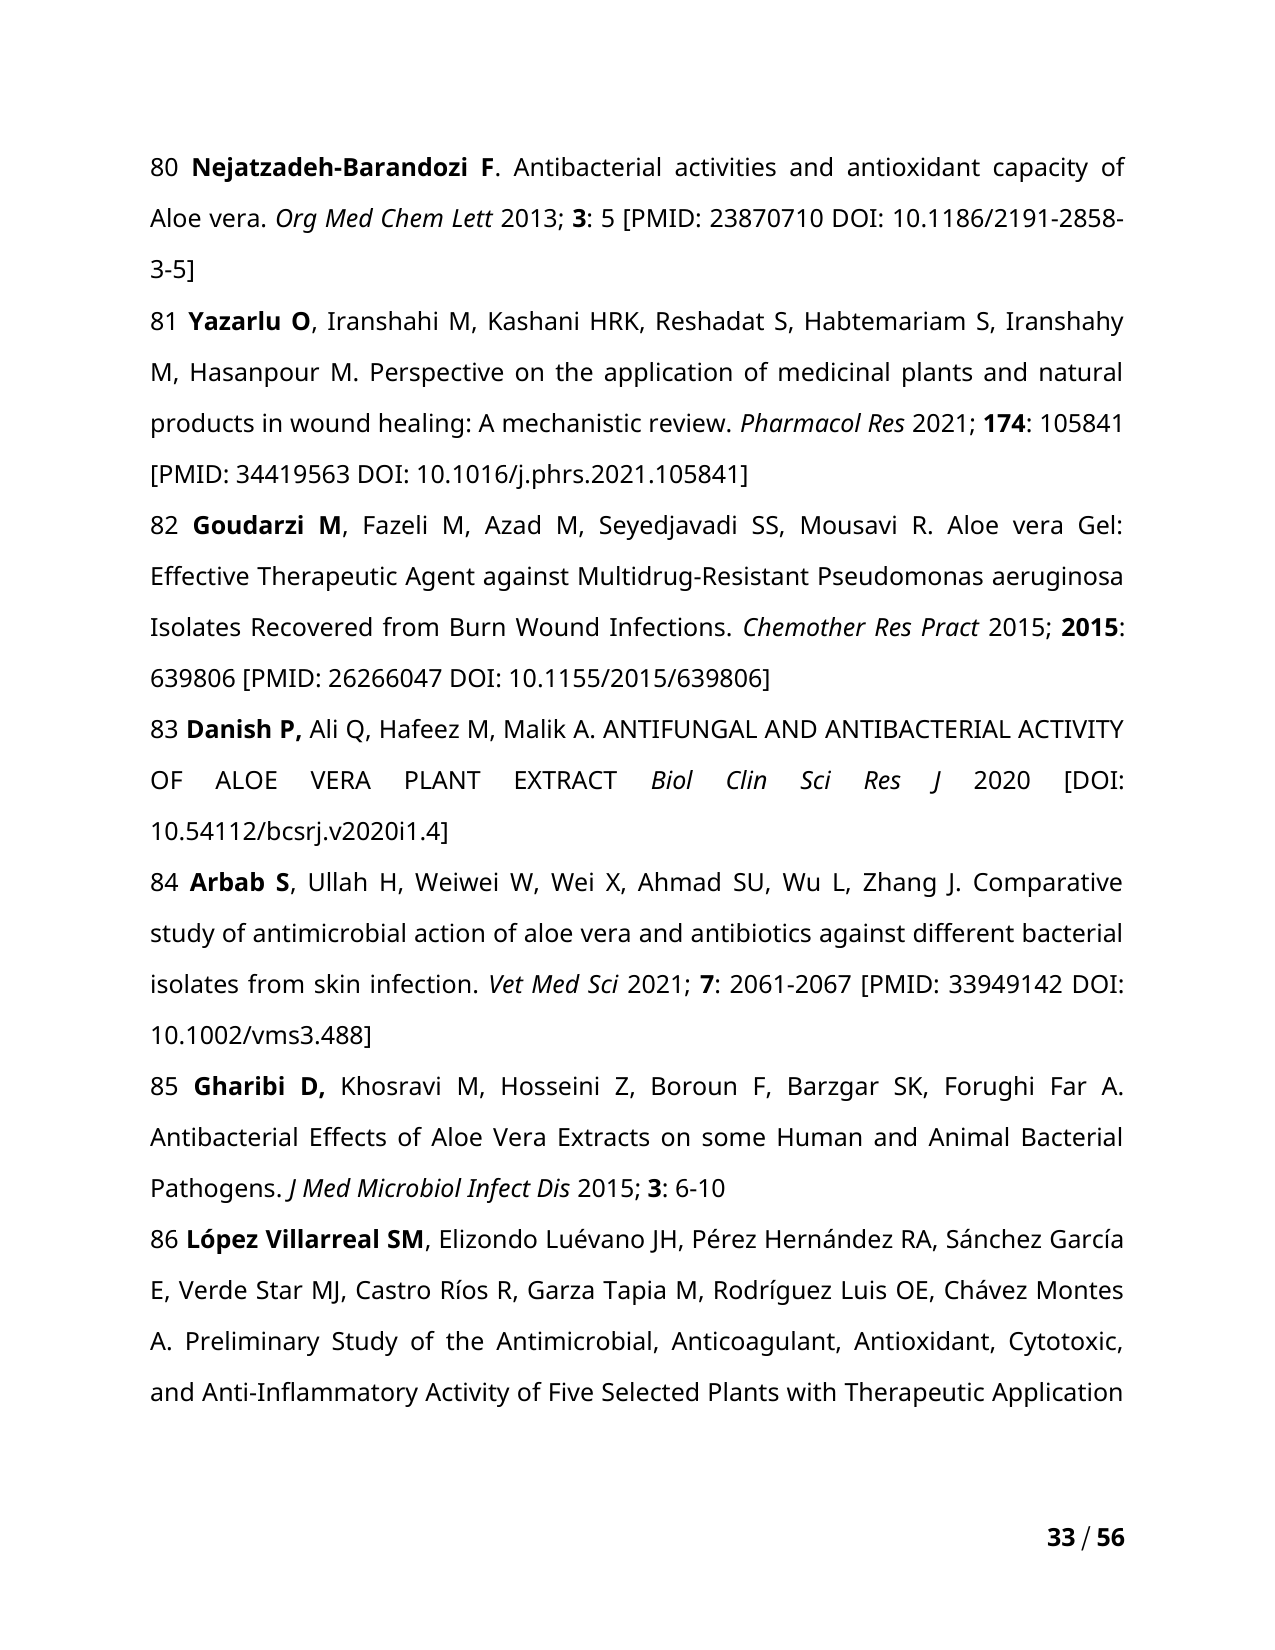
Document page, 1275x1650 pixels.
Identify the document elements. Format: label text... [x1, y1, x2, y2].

text 81 Yazarlu O, Iranshahi M, Kashani HRK, Reshadat S, Habtemariam S, Iranshahy M, Hasanpour M. Perspective on the application of medicinal plants and natural products in wound healing: A mechanistic review. Pharmacol Res 2021; 174: 105841 [PMID: 34419563 DOI: 10.1016/j.phrs.2021.105841] [150, 303, 1125, 490]
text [150, 1222, 1125, 1409]
text 82 Goudarzi M, Fazeli M, Azad M, Seyedjavadi SS, Mousavi R. Aloe vera Gel: Effective Therapeutic Agent against Multidrug-Resistant Pseudomonas aeruginosa Isolates Recovered from Burn Wound Infections. Chemother Res Pract 2015; 2015: 639806 [PMID: 26266047 DOI: 10.1155/2015/639806] [150, 507, 1125, 694]
text 85 Gharibi D, Khosravi M, Hosseini Z, Boroun F, Barzgar SK, Forughi Far A. Antibacterial Effects of Aloe Vera Extracts on some Human and Animal Bacterial Pathogens. J Med Microbiol Infect Dis 2015; 3: 6-10 [150, 1069, 1125, 1205]
text 83 Danish P, Ali Q, Hafeez M, Malik A. ANTIFUNGAL AND ANTIBACTERIAL ACTIVITY OF ALOE VERA PLANT EXTRACT Biol Clin Sci Res J 2020 [DOI: 10.54112/bcsrj.v2020i1.4] [150, 711, 1125, 848]
text 80 Nejatzadeh-Barandozi F. Antibacterial activities and antioxidant capacity of Aloe vera. Org Med Chem Lett 2013; 3: 5 [PMID: 23870710 DOI: 10.1186/2191-2858-3-5] [150, 150, 1125, 286]
text 84 Arbab S, Ullah H, Weiwei W, Wei X, Ahmad SU, Wu L, Zhang J. Comparative study of antimicrobial action of aloe vera and antibiotics against different bacterial isolates from skin infection. Vet Med Sci 2021; 7: 2061-2067 [PMID: 33949142 DOI: 10.1002/vms3.488] [150, 864, 1125, 1052]
